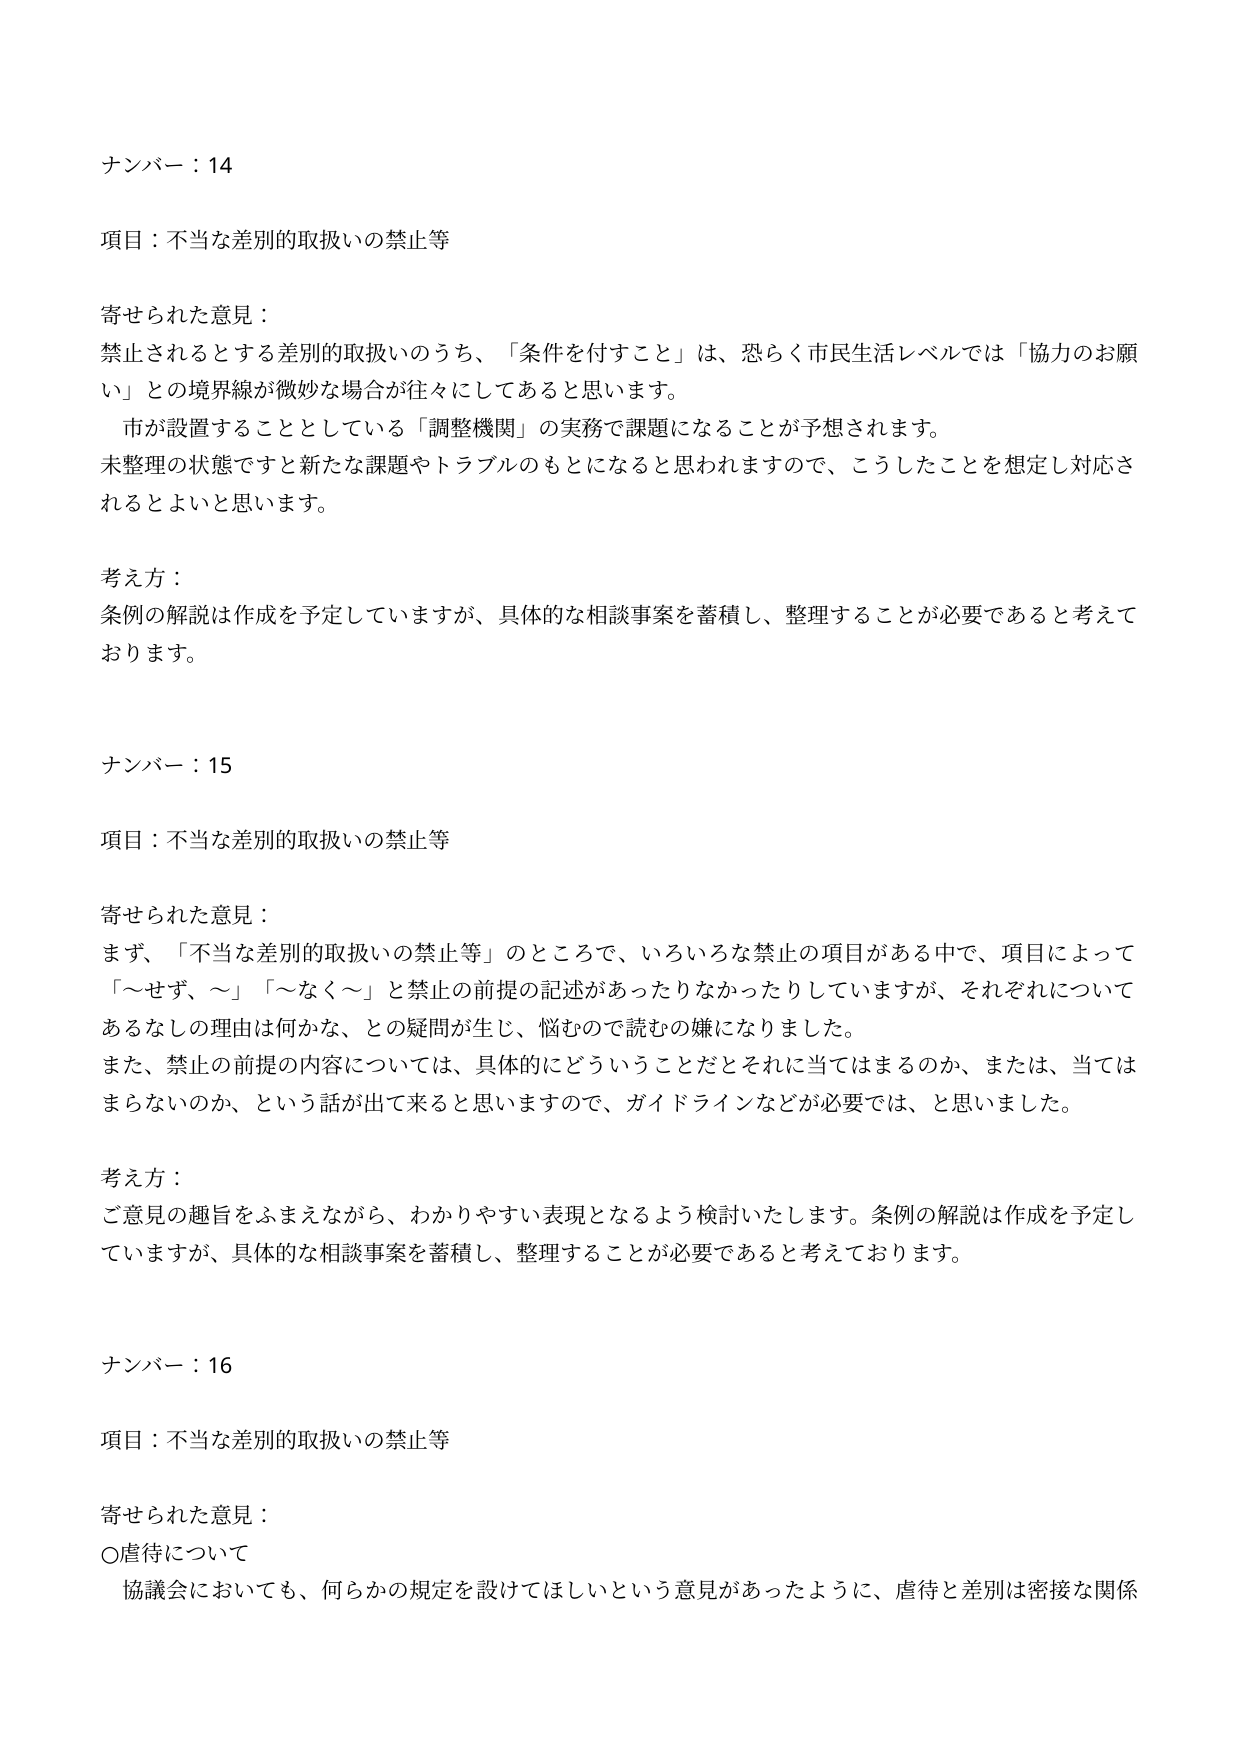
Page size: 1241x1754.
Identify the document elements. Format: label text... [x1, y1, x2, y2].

text ナンバー：14 [100, 146, 1140, 183]
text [100, 1571, 1140, 1608]
text 未整理の状態ですと新たな課題やトラブルのもとになると思われますので、こうしたことを想定し対応されるとよいと思います。 [100, 446, 1140, 521]
text 項目：不当な差別的取扱いの禁止等 [100, 1421, 1140, 1458]
text 市が設置することとしている「調整機関」の実務で課題になることが予想されます。 [100, 408, 1140, 446]
text 考え方： [100, 558, 1140, 596]
text ご意見の趣旨をふまえながら、わかりやすい表現となるよう検討いたします。条例の解説は作成を予定していますが、具体的な相談事案を蓄積し、整理することが必要であると考えております。 [100, 1196, 1140, 1271]
text まず、「不当な差別的取扱いの禁止等」のところで、いろいろな禁止の項目がある中で、項目によって「～せず、～」「～なく～」と禁止の前提の記述があったりなかったりしていますが、それぞれについてあるなしの理由は何かな、との疑問が生じ、悩むので読むの嫌になりました。 [100, 933, 1140, 1046]
text ナンバー：16 [100, 1346, 1140, 1383]
text 考え方： [100, 1158, 1140, 1196]
text 禁止されるとする差別的取扱いのうち、「条件を付すこと」は、恐らく市民生活レベルでは「協力のお願い」との境界線が微妙な場合が往々にしてあると思います。 [100, 333, 1140, 408]
text 項目：不当な差別的取扱いの禁止等 [100, 221, 1140, 258]
text 寄せられた意見： [100, 296, 1140, 333]
text 寄せられた意見： [100, 896, 1140, 933]
text また、禁止の前提の内容については、具体的にどういうことだとそれに当てはまるのか、または、当てはまらないのか、という話が出て来ると思いますので、ガイドラインなどが必要では、と思いました。 [100, 1046, 1140, 1121]
text 条例の解説は作成を予定していますが、具体的な相談事案を蓄積し、整理することが必要であると考えております。 [100, 596, 1140, 671]
text 寄せられた意見： [100, 1496, 1140, 1533]
text 項目：不当な差別的取扱いの禁止等 [100, 821, 1140, 858]
text ナンバー：15 [100, 746, 1140, 783]
text ○虐待について [100, 1533, 1140, 1571]
